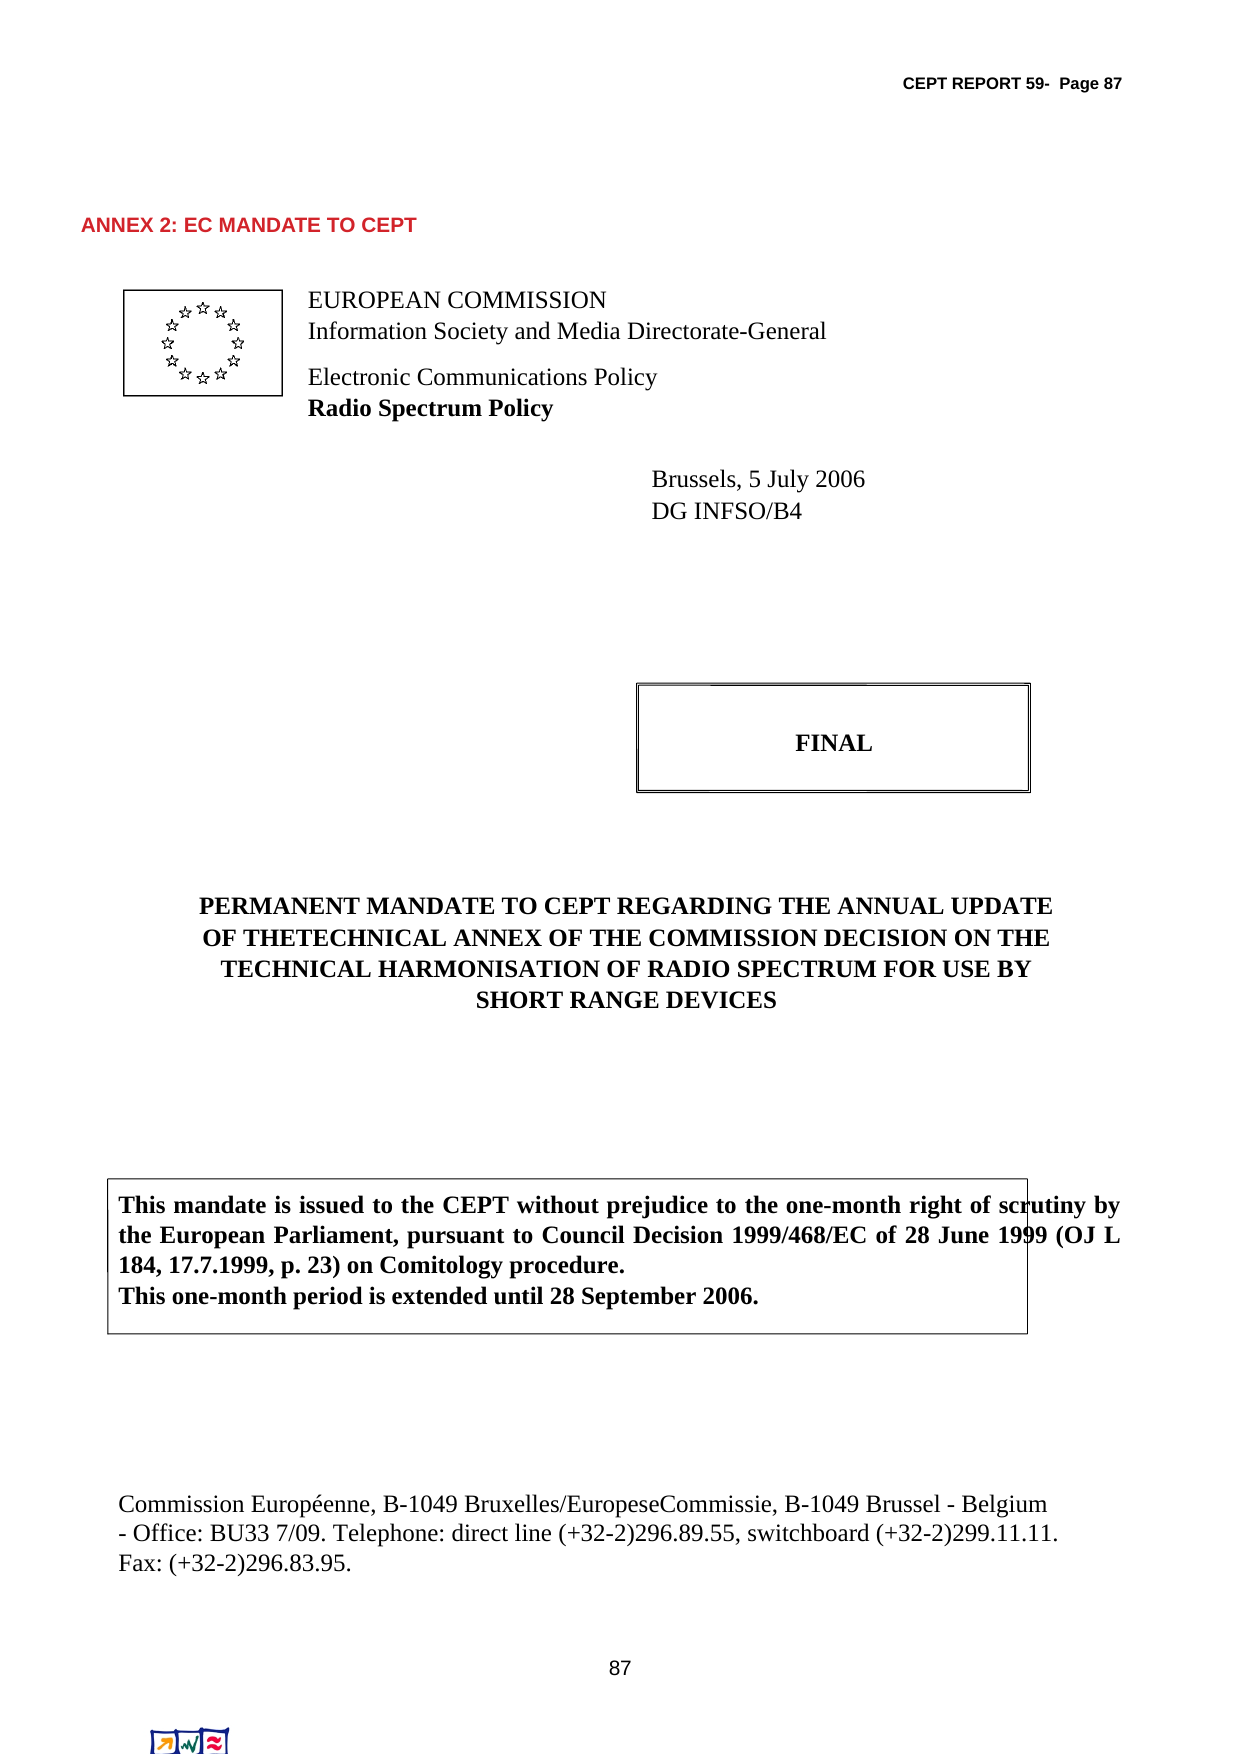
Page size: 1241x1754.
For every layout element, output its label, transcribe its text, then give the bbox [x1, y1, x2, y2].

picture [119, 287, 286, 398]
text Brussels, 5 July 2006 [651, 464, 1122, 493]
text This mandate is issued to the CEPT without prejudice to the one-month right of scrutiny by the European Parliament, pursuant to Council Decision 1999/468/EC of 28 June 1999 (OJ L 184, 17.7.1999, p. 23) on Comitology procedure. [118, 1190, 1122, 1279]
text DG INFSO/B4 [651, 496, 1122, 525]
text This one-month period is extended until 28 September 2006. [118, 1281, 1122, 1309]
text PERMANENT MANDATE TO CEPT REGARDING THE ANNUAL UPDATE OF THETECHNICAL ANNEX OF THE COMMISSION DECISION ON THE TECHNICAL HARMONISATION OF RADIO SPECTRUM FOR USE BY SHORT RANGE DEVICES [183, 891, 1070, 1014]
text Information Society and Media Directorate-General [308, 316, 1122, 345]
picture [118, 1712, 262, 1754]
text FINAL [795, 728, 1122, 757]
text EUROPEAN COMMISSION [308, 285, 1122, 314]
text Commission Européenne, B-1049 Bruxelles/EuropeseCommissie, B-1049 Brussel - Belgium - Office: BU33 7/09. Telephone: direct line (+32-2)296.89.55, switchboard (+32-2)299.11.11. Fax: (+32-2)296.83.95. [118, 1489, 1059, 1577]
text Electronic Communications Policy [308, 362, 1122, 391]
subtitle ec mandate to cept [81, 212, 1122, 236]
text Radio Spectrum Policy [308, 393, 1122, 422]
